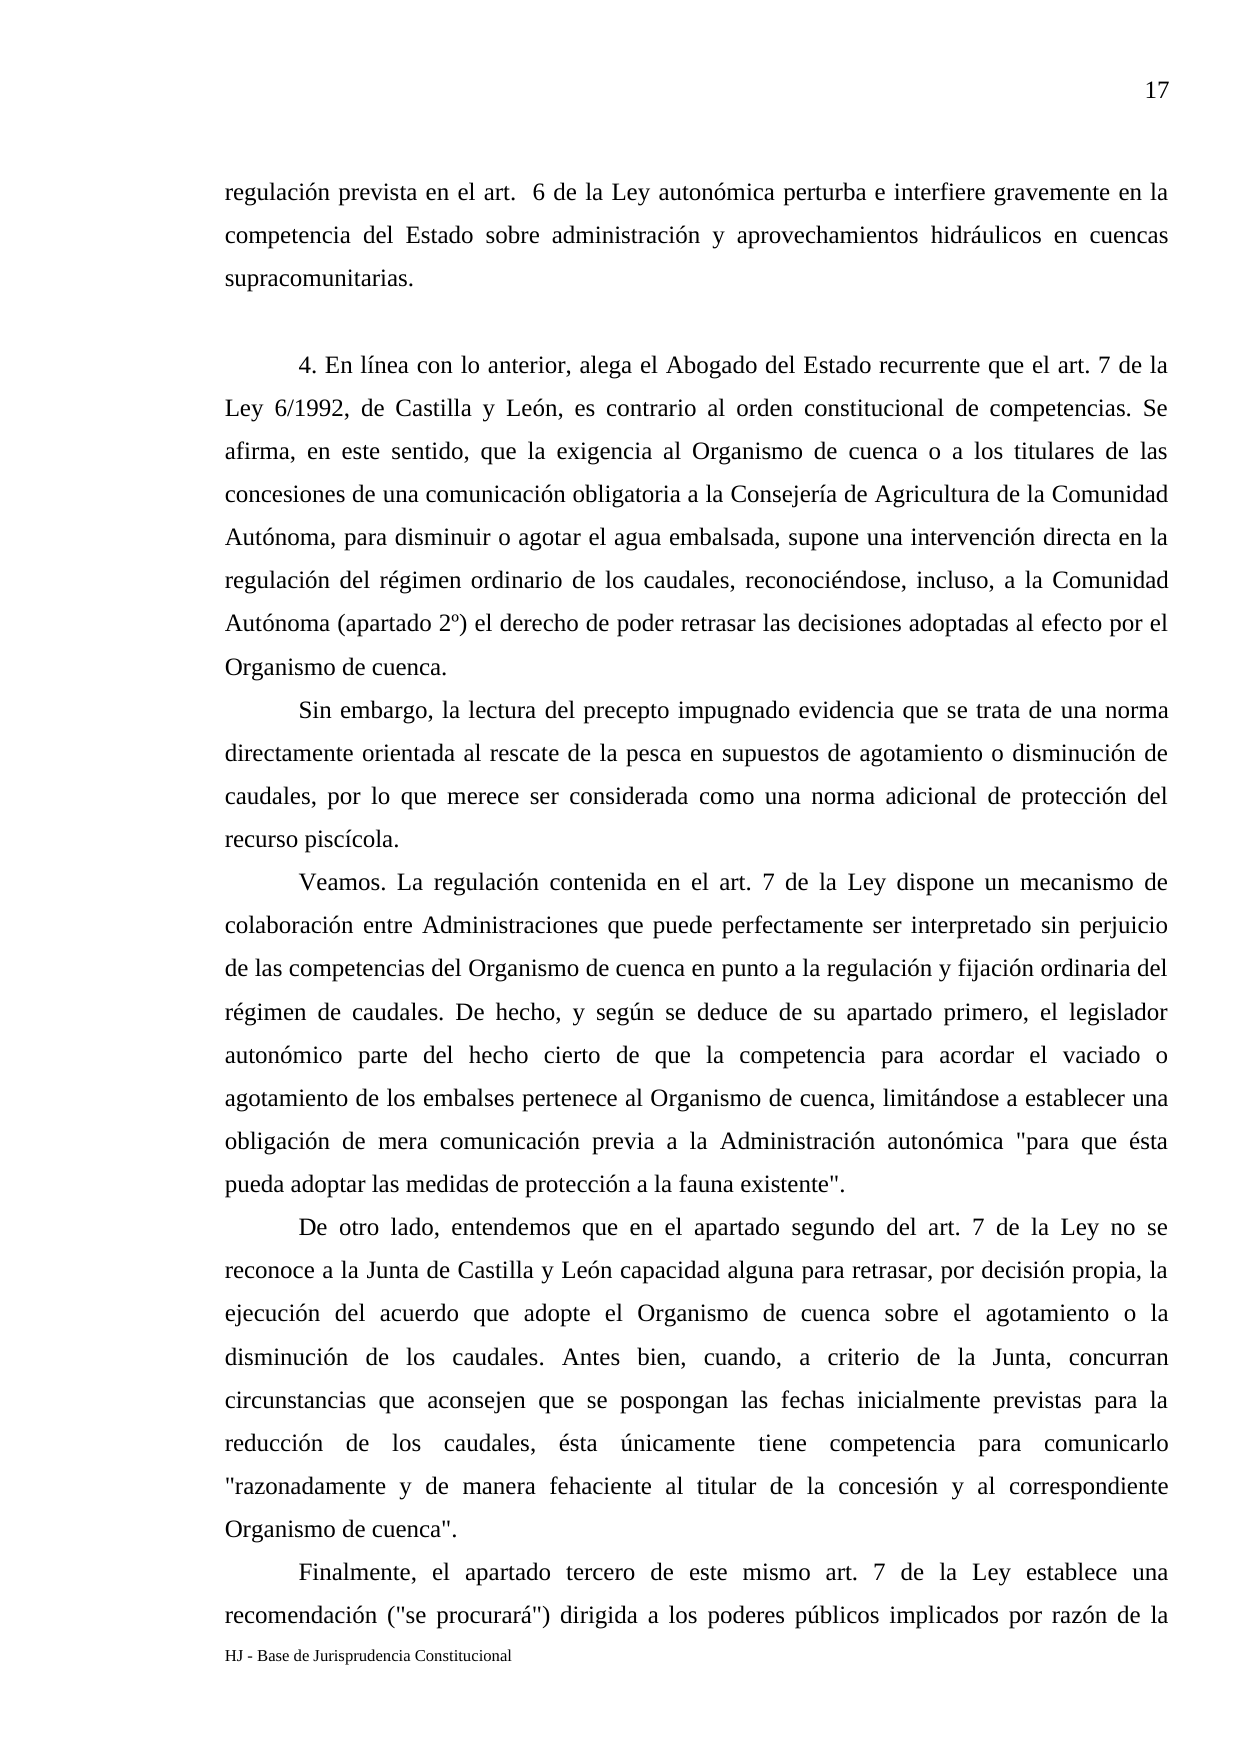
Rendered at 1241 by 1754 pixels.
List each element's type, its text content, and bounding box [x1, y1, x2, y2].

text Sin embargo, la lectura del precepto impugnado evidencia que se trata de una norma directamente orientada al rescate de la pesca en supuestos de agotamiento o disminución de caudales, por lo que merece ser considerada como una norma adicional de protección del recurso piscícola. [224, 695, 1169, 853]
text De otro lado, entendemos que en el apartado segundo del art. 7 de la Ley no se reconoce a la Junta de Castilla y León capacidad alguna para retrasar, por decisión propia, la ejecución del acuerdo que adopte el Organismo de cuenca sobre el agotamiento o la disminución de los caudales. Antes bien, cuando, a criterio de la Junta, concurran circunstancias que aconsejen que se pospongan las fechas inicialmente previstas para la reducción de los caudales, ésta únicamente tiene competencia para comunicarlo "razonadamente y de manera fehaciente al titular de la concesión y al correspondiente Organismo de cuenca". [224, 1212, 1169, 1543]
text Veamos. La regulación contenida en el art. 7 de la Ley dispone un mecanismo de colaboración entre Administraciones que puede perfectamente ser interpretado sin perjuicio de las competencias del Organismo de cuenca en punto a la regulación y fijación ordinaria del régimen de caudales. De hecho, y según se deduce de su apartado primero, el legislador autonómico parte del hecho cierto de que la competencia para acordar el vaciado o agotamiento de los embalses pertenece al Organismo de cuenca, limitándose a establecer una obligación de mera comunicación previa a la Administración autonómica "para que ésta pueda adoptar las medidas de protección a la fauna existente". [224, 867, 1169, 1198]
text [224, 1557, 1169, 1629]
text 4. En línea con lo anterior, alega el Abogado del Estado recurrente que el art. 7 de la Ley 6/1992, de Castilla y León, es contrario al orden constitucional de competencias. Se afirma, en este sentido, que la exigencia al Organismo de cuenca o a los titulares de las concesiones de una comunicación obligatoria a la Consejería de Agricultura de la Comunidad Autónoma, para disminuir o agotar el agua embalsada, supone una intervención directa en la regulación del régimen ordinario de los caudales, reconociéndose, incluso, a la Comunidad Autónoma (apartado 2º) el derecho de poder retrasar las decisiones adoptadas al efecto por el Organismo de cuenca. [224, 350, 1169, 680]
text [224, 177, 1169, 292]
